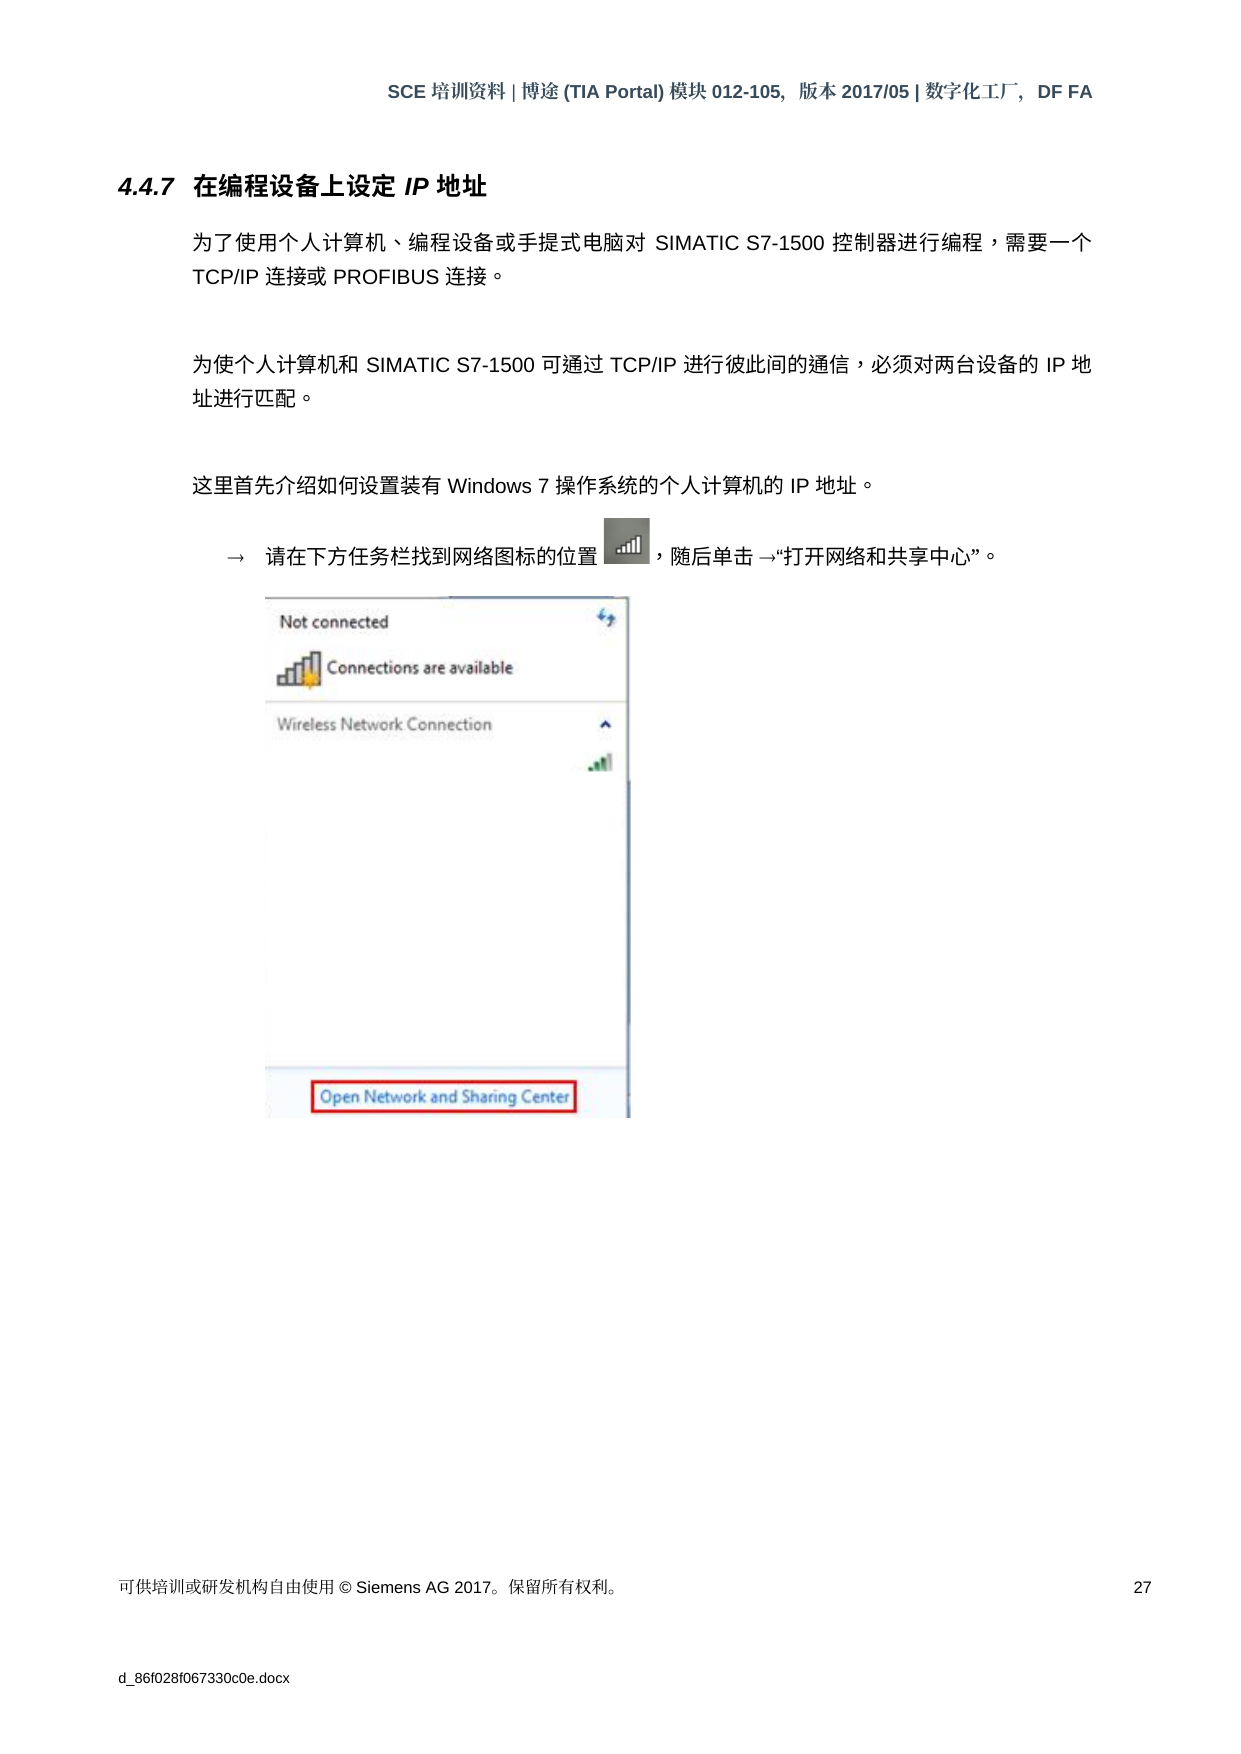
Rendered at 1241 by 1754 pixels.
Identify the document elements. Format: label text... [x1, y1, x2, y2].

subtitle 在编程设备上设定 IP 地址 [118, 168, 1092, 203]
text 这里首先介绍如何设置装有 Windows 7 操作系统的个人计算机的 IP 地址。 [192, 472, 1092, 500]
text 为使个人计算机和 SIMATIC S7-1500 可通过 TCP/IP 进行彼此间的通信，必须对两台设备的 IP 地址进行匹配。 [192, 350, 1092, 412]
text 请在下方任务栏找到网络图标的位置 ，随后单击 “打开网络和共享中心”。 [227, 518, 1092, 570]
text 为了使用个人计算机、编程设备或手提式电脑对 SIMATIC S7-1500 控制器进行编程，需要一个 TCP/IP 连接或 PROFIBUS 连接。 [192, 228, 1092, 290]
picture [265, 596, 631, 1118]
picture [603, 518, 650, 564]
